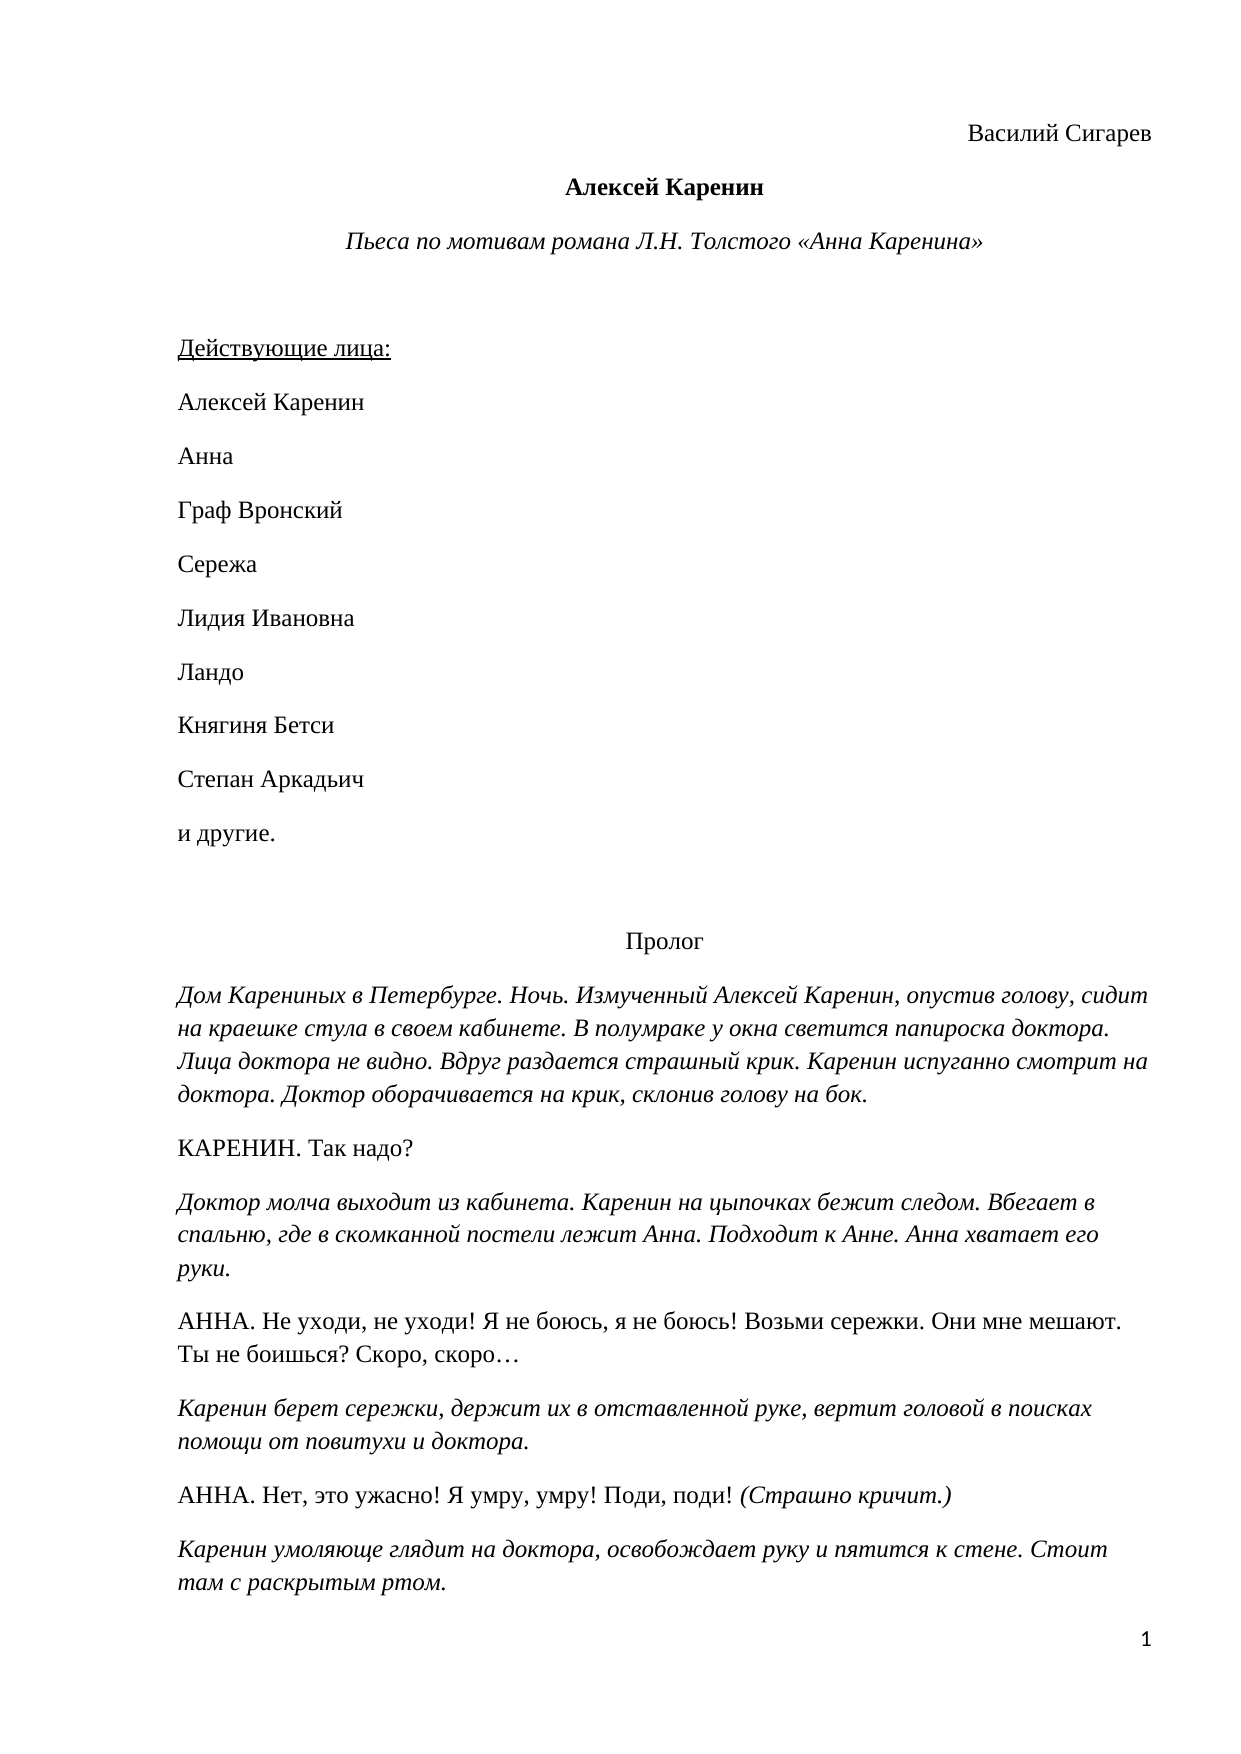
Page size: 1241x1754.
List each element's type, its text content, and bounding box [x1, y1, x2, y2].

text Лидия Ивановна [177, 603, 1152, 632]
text АННА. Не уходи, не уходи! Я не боюсь, я не боюсь! Возьми сережки. Они мне мешают. Ты не боишься? Скоро, скоро… [177, 1306, 1152, 1368]
text Сережа [177, 549, 1152, 578]
text Пролог [177, 926, 1152, 955]
text и другие. [177, 818, 1152, 847]
text Доктор молча выходит из кабинета. Каренин на цыпочках бежит следом. Вбегает в спальню, где в скомканной постели лежит Анна. Подходит к Анне. Анна хватает его руки. [177, 1187, 1152, 1281]
text Каренин берет сережки, держит их в отставленной руке, вертит головой в поисках помощи от повитухи и доктора. [177, 1393, 1152, 1455]
text АННА. Нет, это ужасно! Я умру, умру! Поди, поди! (Страшно кричит.) [177, 1480, 1152, 1509]
text Пьеса по мотивам романа Л.Н. Толстого «Анна Каренина» [177, 226, 1152, 254]
text Анна [177, 441, 1152, 470]
text Василий Сигарев [177, 118, 1152, 147]
text КАРЕНИН. Так надо? [177, 1133, 1152, 1161]
text Алексей Каренин [177, 172, 1152, 201]
text Каренин умоляюще глядит на доктора, освобождает руку и пятится к стене. Стоит там с раскрытым ртом. [177, 1534, 1152, 1596]
text Граф Вронский [177, 495, 1152, 524]
text Дом Карениных в Петербурге. Ночь. Измученный Алексей Каренин, опустив голову, сидит на краешке стула в своем кабинете. В полумраке у окна светится папироска доктора. Лица доктора не видно. Вдруг раздается страшный крик. Каренин испуганно смотрит на доктора. Доктор оборачивается на крик, склонив голову на бок. [177, 980, 1152, 1108]
text Степан Аркадьич [177, 764, 1152, 793]
text Ландо [177, 657, 1152, 685]
text Алексей Каренин [177, 387, 1152, 416]
text Княгиня Бетси [177, 711, 1152, 739]
text Действующие лица: [177, 333, 1152, 362]
